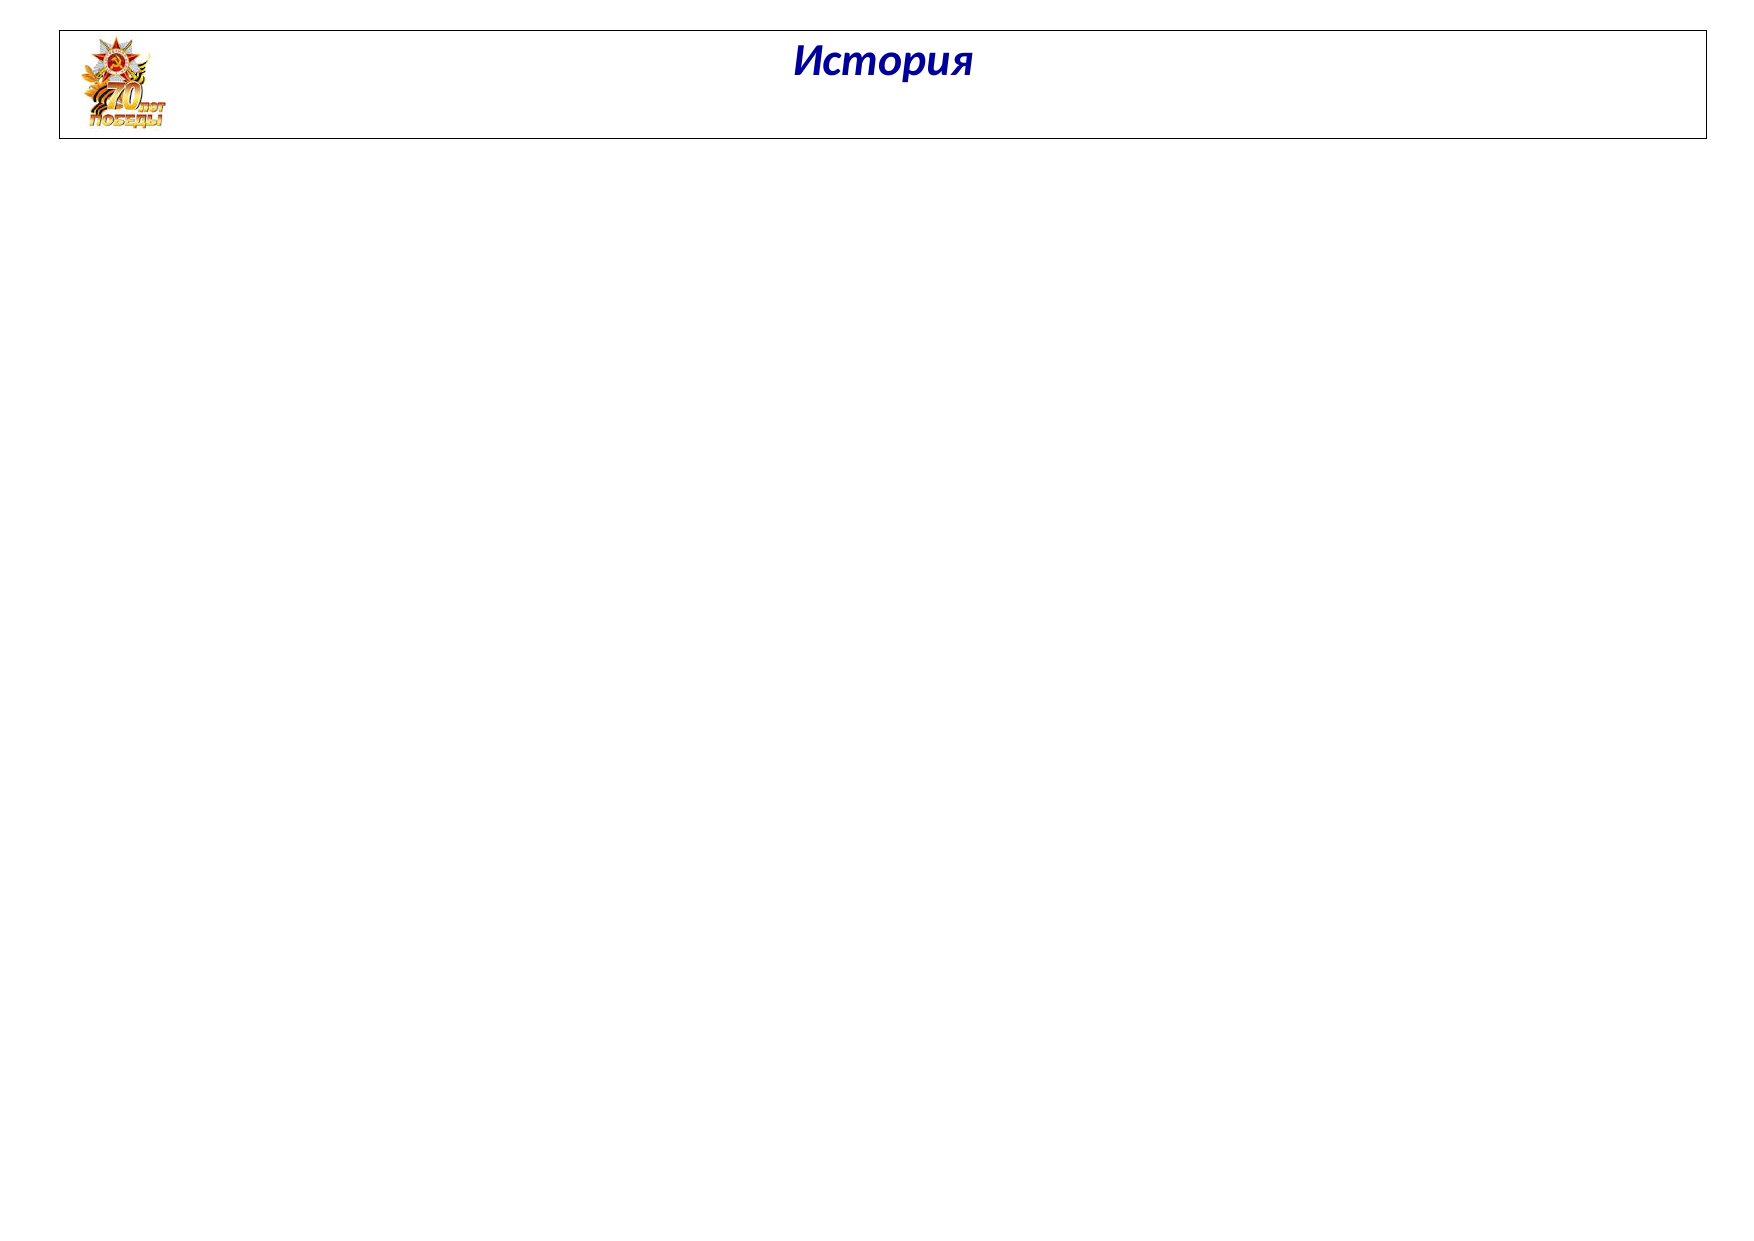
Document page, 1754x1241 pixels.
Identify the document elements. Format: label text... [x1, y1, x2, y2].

table_header История [60, 31, 1706, 137]
picture [81, 35, 180, 135]
